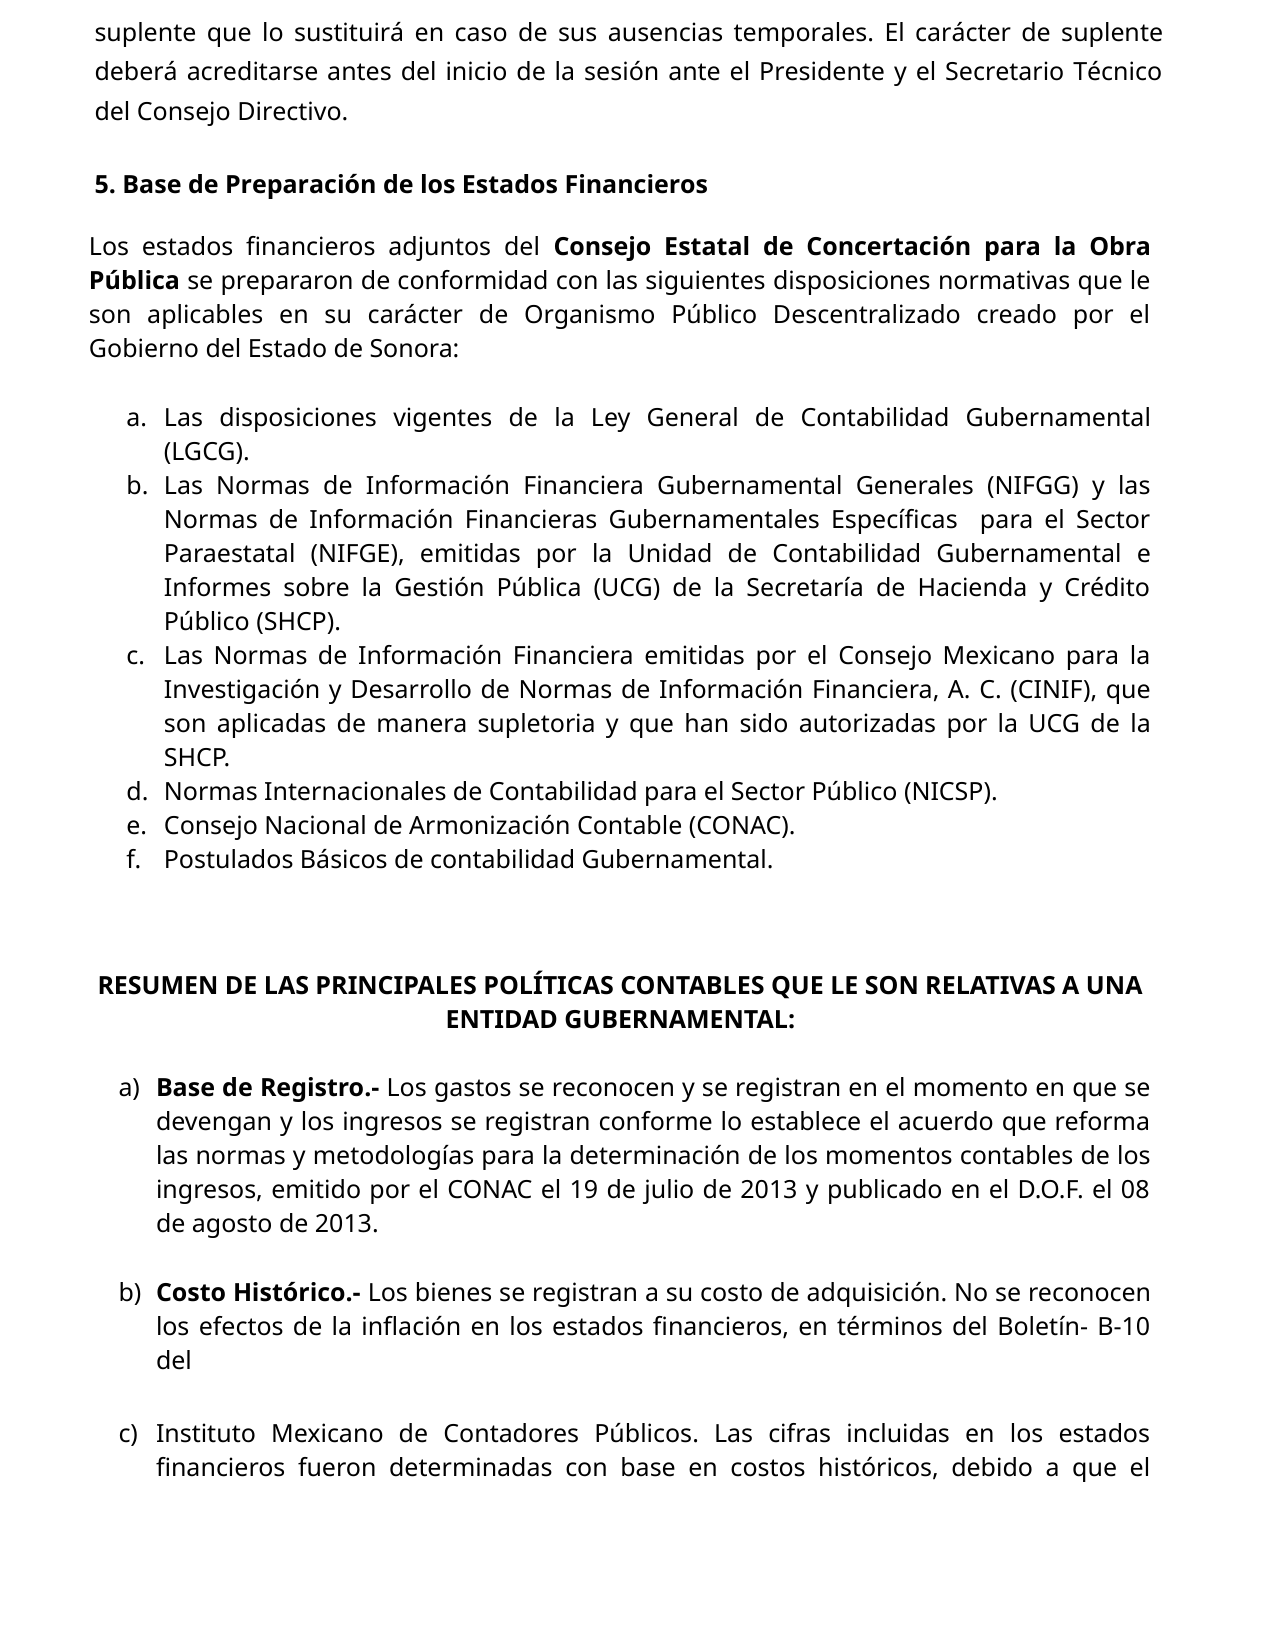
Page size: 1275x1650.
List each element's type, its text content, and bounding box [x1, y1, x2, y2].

text RESUMEN DE LAS PRINCIPALES POLÍTICAS CONTABLES QUE LE SON RELATIVAS A UNA ENTIDAD GUBERNAMENTAL: [89, 968, 1152, 1036]
list Base de Registro.- Los gastos se reconocen y se registran en el momento en que se devengan y los ingresos se registran conforme lo establece el acuerdo que reforma las normas y metodologías para la determinación de los momentos contables de los ingresos, emitido por el CONAC el 19 de julio de 2013 y publicado en el D.O.F. el 08 de agosto de 2013. [118, 1070, 1152, 1240]
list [118, 1416, 1152, 1484]
list Las disposiciones vigentes de la Ley General de Contabilidad Gubernamental (LGCG). [126, 399, 1152, 467]
list Costo Histórico.- Los bienes se registran a su costo de adquisición. No se reconocen los efectos de la inflación en los estados financieros, en términos del Boletín- B-10 del [118, 1274, 1152, 1376]
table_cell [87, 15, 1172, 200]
list Consejo Nacional de Armonización Contable (CONAC). [126, 808, 1152, 842]
list Normas Internacionales de Contabilidad para el Sector Público (NICSP). [126, 774, 1152, 808]
list Las Normas de Información Financiera Gubernamental Generales (NIFGG) y las Normas de Información Financieras Gubernamentales Específicas para el Sector Paraestatal (NIFGE), emitidas por la Unidad de Contabilidad Gubernamental e Informes sobre la Gestión Pública (UCG) de la Secretaría de Hacienda y Crédito Público (SHCP). [126, 467, 1152, 638]
text Los estados financieros adjuntos del Consejo Estatal de Concertación para la Obra Pública se prepararon de conformidad con las siguientes disposiciones normativas que le son aplicables en su carácter de Organismo Público Descentralizado creado por el Gobierno del Estado de Sonora: [89, 229, 1152, 365]
list Postulados Básicos de contabilidad Gubernamental. [126, 842, 1152, 876]
list Las Normas de Información Financiera emitidas por el Consejo Mexicano para la Investigación y Desarrollo de Normas de Información Financiera, A. C. (CINIF), que son aplicadas de manera supletoria y que han sido autorizadas por la UCG de la SHCP. [126, 638, 1152, 774]
